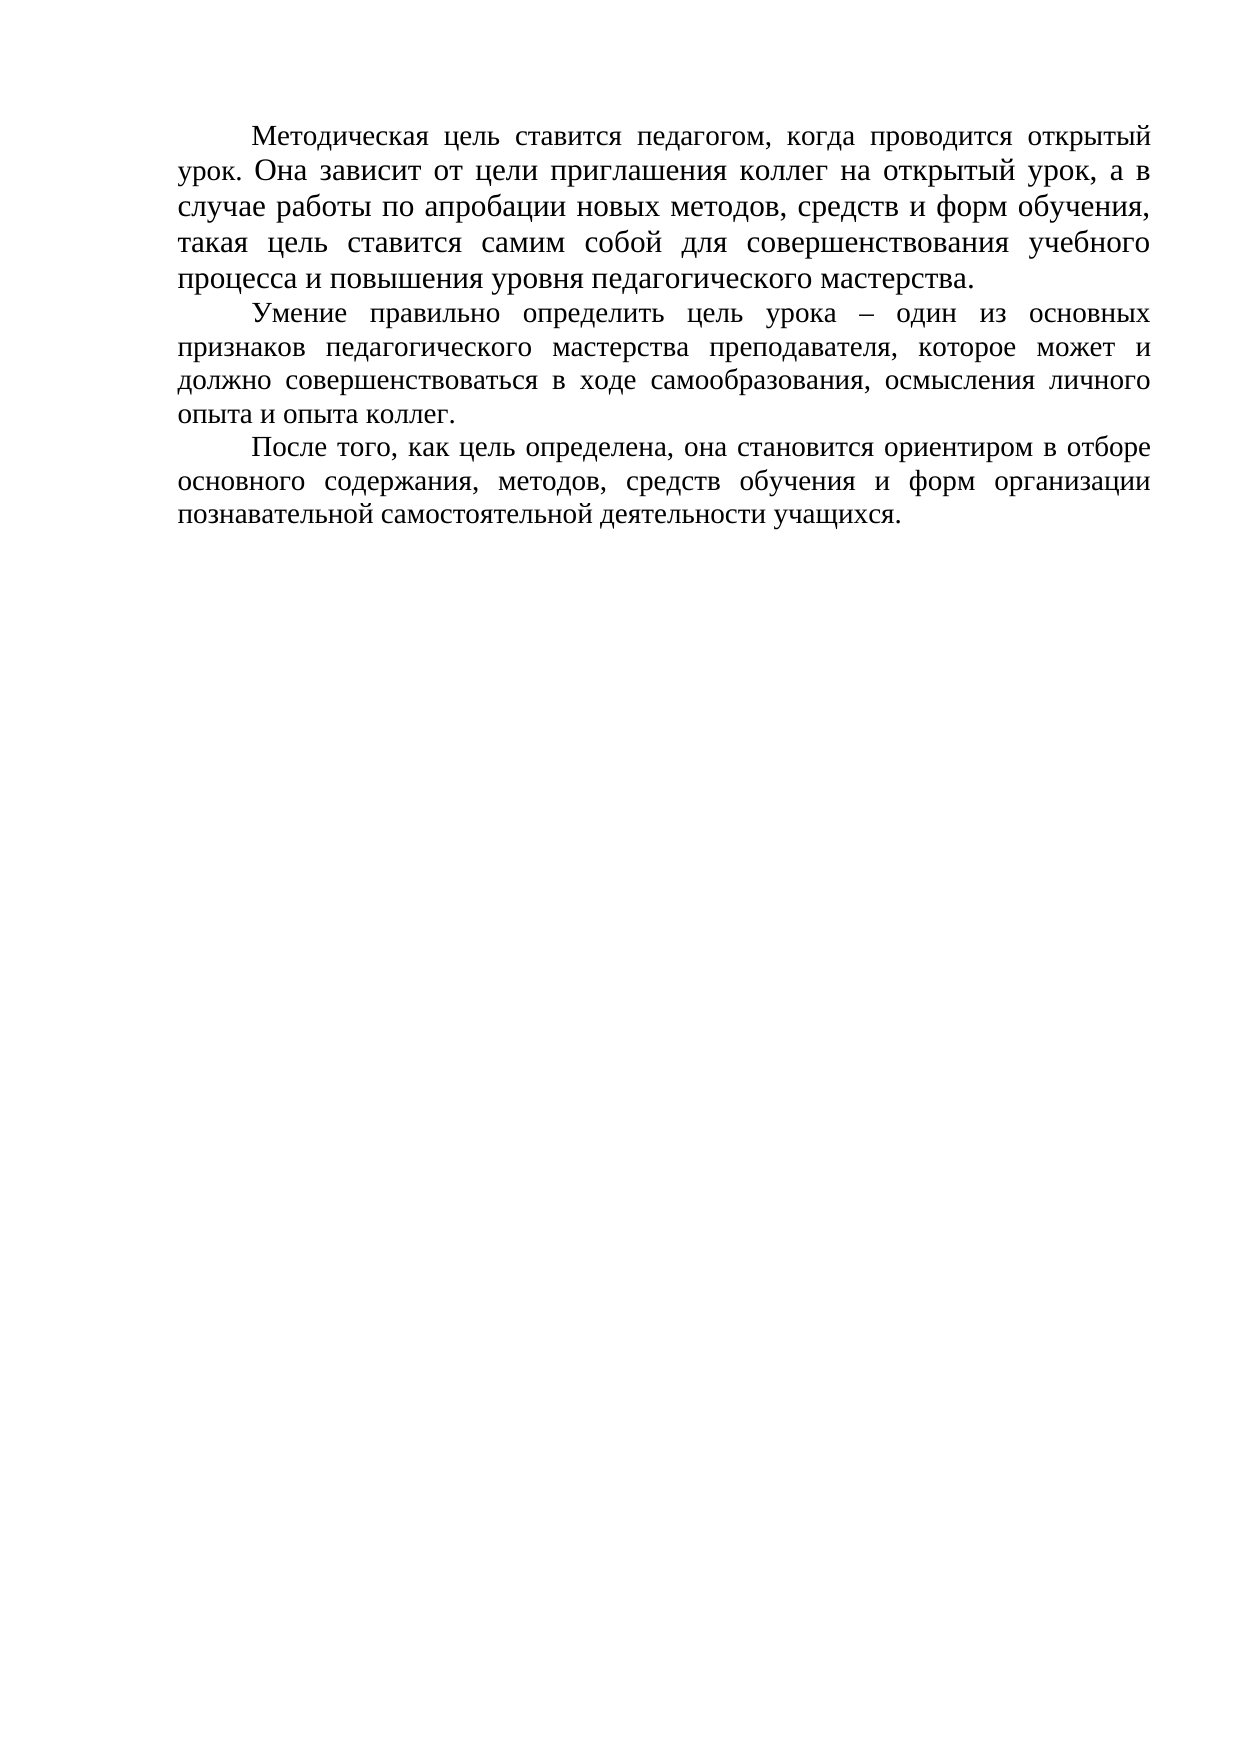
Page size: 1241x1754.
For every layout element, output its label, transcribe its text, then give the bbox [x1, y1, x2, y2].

text После того, как цель определена, она становится ориентиром в отборе основного содержания, методов, средств обучения и форм организации познавательной самостоятельной деятельности учащихся. [177, 429, 1152, 530]
text Умение правильно определить цель урока – один из основных признаков педагогического мастерства преподавателя, которое может и должно совершенствоваться в ходе самообразования, осмысления личного опыта и опыта коллег. [177, 295, 1152, 429]
text Методическая цель ставится педагогом, когда проводится открытый урок. Она зависит от цели приглашения коллег на открытый урок, а в случае работы по апробации новых методов, средств и форм обучения, такая цель ставится самим собой для совершенствования учебного процесса и повышения уровня педагогического мастерства. [177, 118, 1152, 295]
